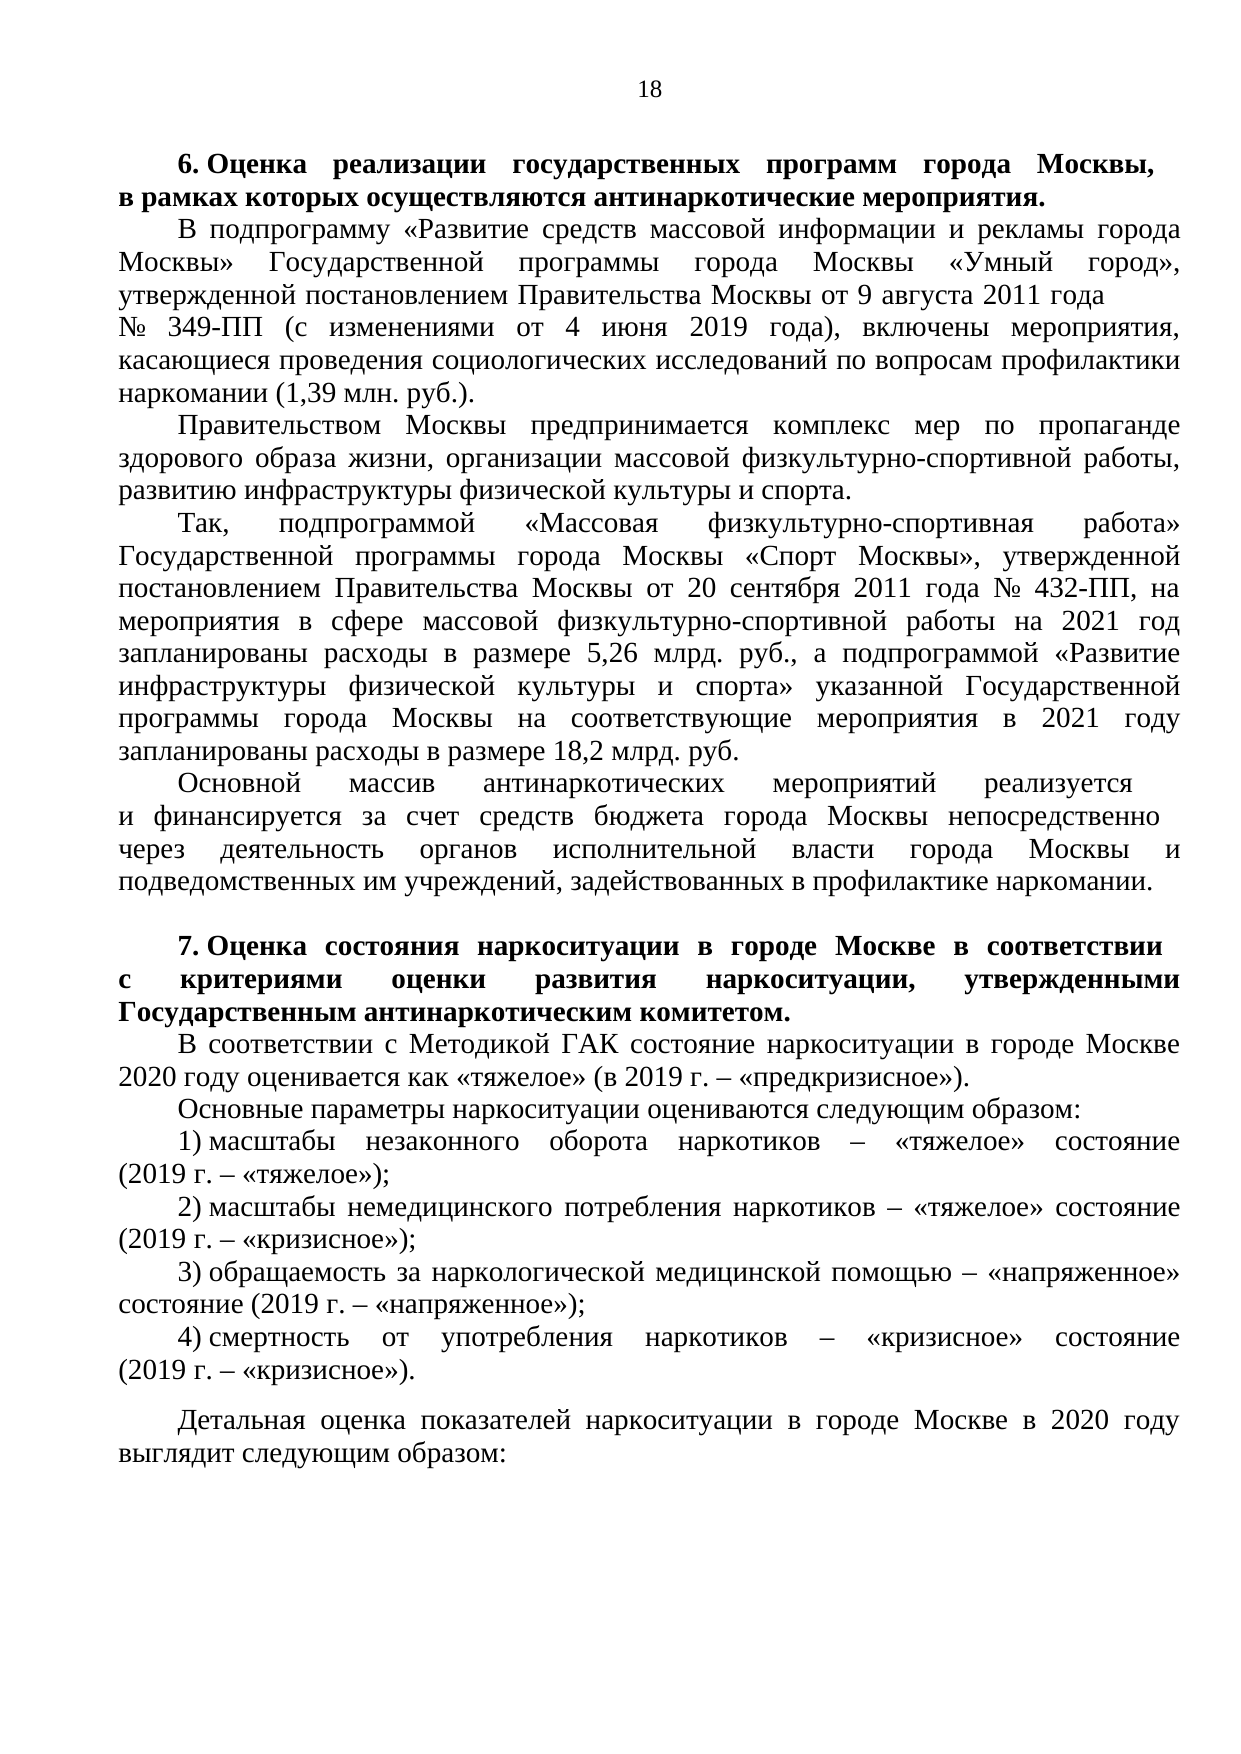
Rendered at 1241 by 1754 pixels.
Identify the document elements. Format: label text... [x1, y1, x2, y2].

text 2) масштабы немедицинского потребления наркотиков – «тяжелое» состояние (2019 г. – «кризисное»); [118, 1190, 1181, 1255]
text 7. Оценка состояния наркоситуации в городе Москве в соответствии с критериями оценки развития наркоситуации, утвержденными Государственным антинаркотическим комитетом. [118, 929, 1181, 1027]
text В подпрограмму «Развитие средств массовой информации и рекламы города Москвы» Государственной программы города Москвы «Умный город», утвержденной постановлением Правительства Москвы от 9 августа 2011 года № 349-ПП (с изменениями от 4 июня 2019 года), включены мероприятия, касающиеся проведения социологических исследований по вопросам профилактики наркомании (1,39 млн. руб.). [118, 213, 1181, 408]
text 3) обращаемость за наркологической медицинской помощью – «напряженное» состояние (2019 г. – «напряженное»); [118, 1255, 1181, 1320]
text В соответствии с Методикой ГАК состояние наркоситуации в городе Москве 2020 году оценивается как «тяжелое» (в 2019 г. – «предкризисное»). [118, 1027, 1181, 1092]
text 4) смертность от употребления наркотиков – «кризисное» состояние (2019 г. – «кризисное»). [118, 1320, 1181, 1385]
text Основные параметры наркоситуации оцениваются следующим образом: [118, 1092, 1181, 1125]
text Детальная оценка показателей наркоситуации в городе Москве в 2020 году выглядит следующим образом: [118, 1404, 1181, 1469]
text Основной массив антинаркотических мероприятий реализуется и финансируется за счет средств бюджета города Москвы непосредственно через деятельность органов исполнительной власти города Москвы и подведомственных им учреждений, задействованных в профилактике наркомании. [118, 767, 1181, 897]
text Правительством Москвы предпринимается комплекс мер по пропаганде здорового образа жизни, организации массовой физкультурно-спортивной работы, развитию инфраструктуры физической культуры и спорта. [118, 408, 1181, 506]
text 1) масштабы незаконного оборота наркотиков – «тяжелое» состояние (2019 г. – «тяжелое»); [118, 1125, 1181, 1190]
text 6. Оценка реализации государственных программ города Москвы, в рамках которых осуществляются антинаркотические мероприятия. [118, 148, 1181, 213]
text Так, подпрограммой «Массовая физкультурно-спортивная работа» Государственной программы города Москвы «Спорт Москвы», утвержденной постановлением Правительства Москвы от 20 сентября 2011 года № 432-ПП, на мероприятия в сфере массовой физкультурно-спортивной работы на 2021 год запланированы расходы в размере 5,26 млрд. руб., а подпрограммой «Развитие инфраструктуры физической культуры и спорта» указанной Государственной программы города Москвы на соответствующие мероприятия в 2021 году запланированы расходы в размере 18,2 млрд. руб. [118, 506, 1181, 767]
